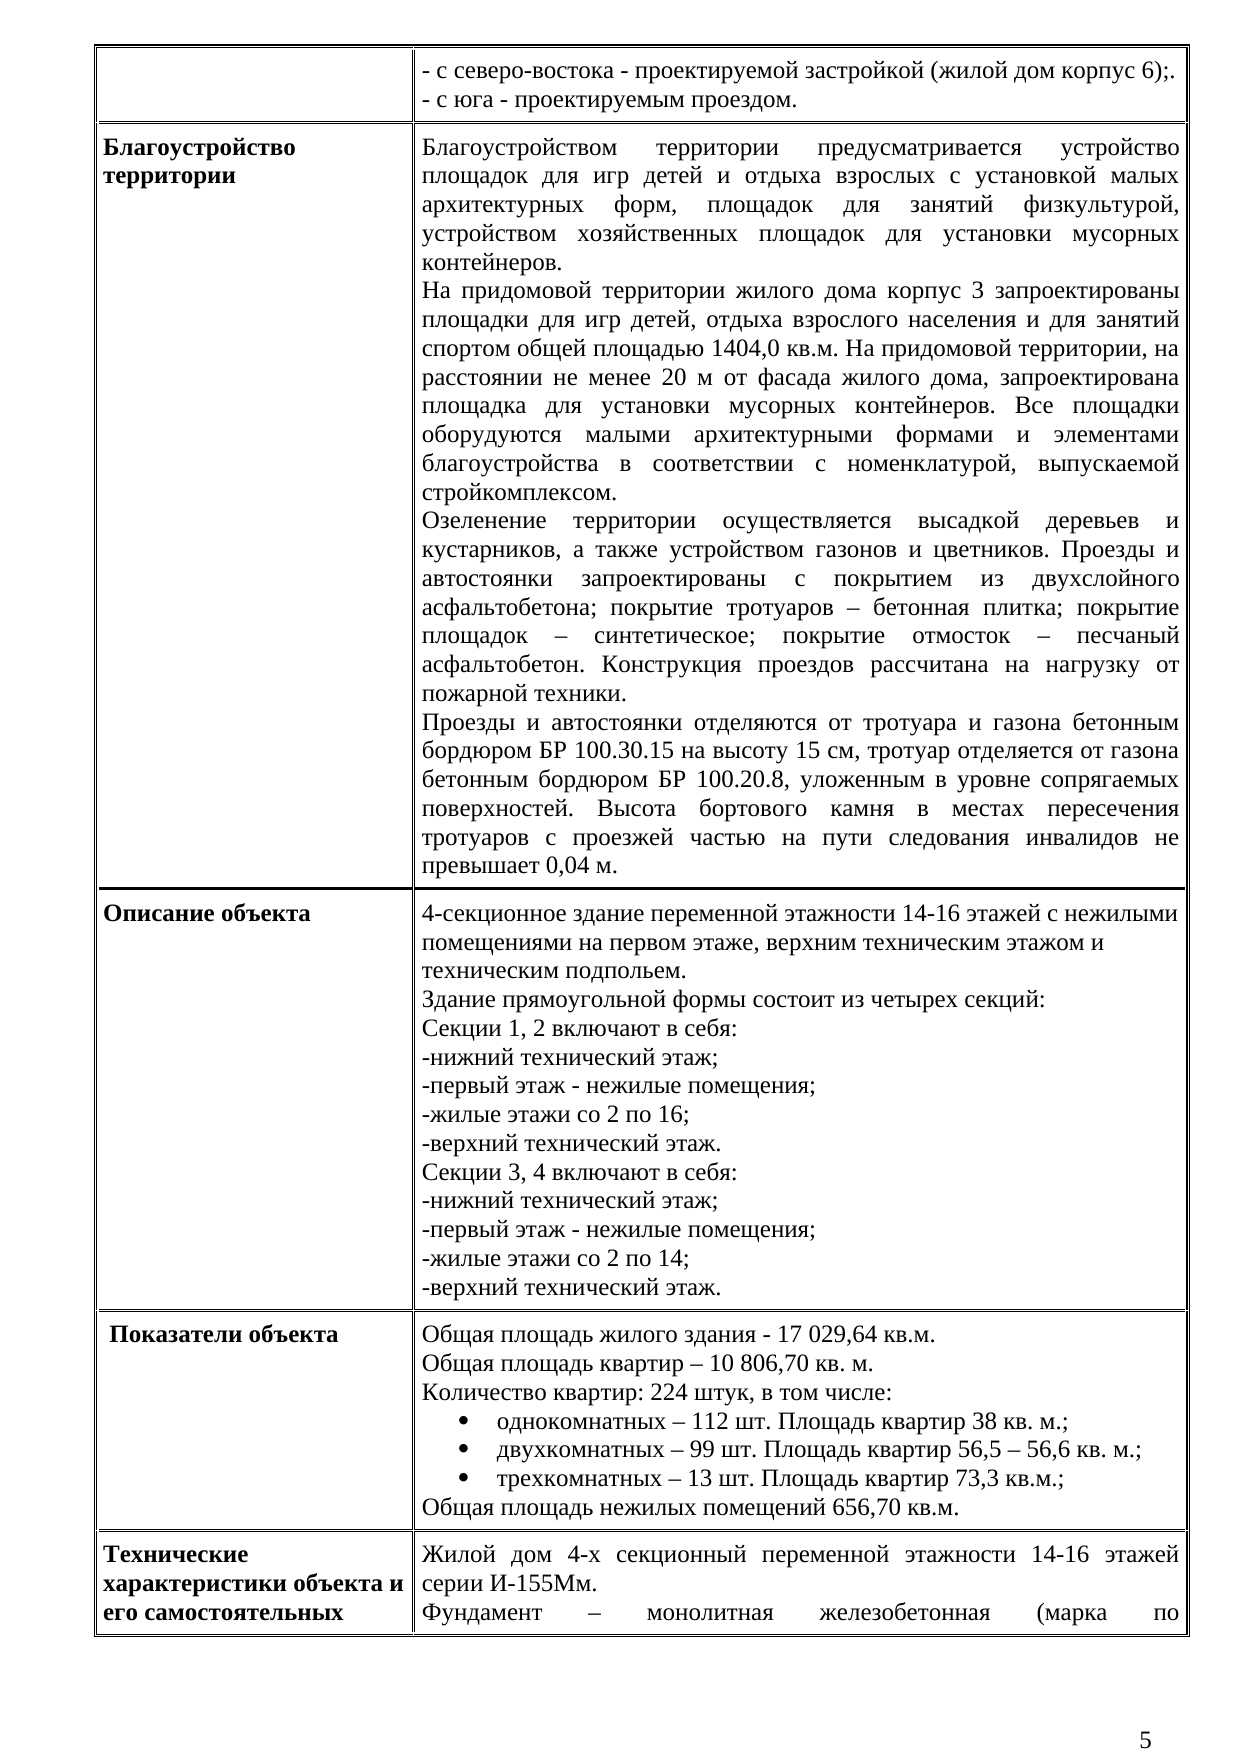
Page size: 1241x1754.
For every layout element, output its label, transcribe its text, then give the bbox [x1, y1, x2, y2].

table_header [414, 48, 1186, 121]
table_cell Описание объекта [97, 887, 412, 1308]
table_cell Показатели объекта [97, 1309, 412, 1528]
table_cell Благоустройством территории предусматривается устройство площадок для игр детей и отдыха взрослых с установкой малых архитектурных форм, площадок для занятий физкультурой, устройством хозяйственных площадок для установки мусорных контейнеров. На придомовой территории жилого дома корпус 3 запроектированы площадки для игр детей, отдыха взрослого населения и для занятий спортом общей площадью 1404,0 кв.м. На придомовой территории, на расстоянии не менее 20 м от фасада жилого дома, запроектирована площадка для установки мусорных контейнеров. Все площадки оборудуются малыми архитектурными формами и элементами благоустройства в соответствии с номенклатурой, выпускаемой стройкомплексом. Озеленение территории осуществляется высадкой деревьев и кустарников, а также устройством газонов и цветников. Проезды и автостоянки запроектированы с покрытием из двухслойного асфальтобетона; покрытие тротуаров – бетонная плитка; покрытие площадок – синтетическое; покрытие отмосток – песчаный асфальтобетон. Конструкция проездов рассчитана на нагрузку от пожарной техники. Проезды и автостоянки отделяются от тротуара и газона бетонным бордюром БР 100.30.15 на высоту 15 см, тротуар отделяется от газона бетонным бордюром БР 100.20.8, уложенным в уровне сопрягаемых поверхностей. Высота бортового камня в местах пересечения тротуаров с проезжей частью на пути следования инвалидов не превышает 0,04 м. [414, 121, 1188, 887]
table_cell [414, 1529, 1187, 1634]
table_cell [97, 1529, 414, 1634]
table_cell Общая площадь жилого здания - 17 029,64 кв.м. Общая площадь квартир – 10 806,70 кв. м. Количество квартир: 224 штук, в том числе: однокомнатных – 112 шт. Площадь квартир 38 кв. м.; двухкомнатных – 99 шт. Площадь квартир 56,5 – 56,6 кв. м.; трехкомнатных – 13 шт. Площадь квартир 73,3 кв.м.; Общая площадь нежилых помещений 656,70 кв.м. [415, 1309, 1187, 1528]
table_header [97, 48, 414, 121]
table_cell 4-секционное здание переменной этажности 14-16 этажей с нежилыми помещениями на первом этаже, верхним техническим этажом и техническим подпольем. Здание прямоугольной формы состоит из четырех секций: Секции 1, 2 включают в себя: -нижний технический этаж; -первый этаж - нежилые помещения; -жилые этажи со 2 по 16; -верхний технический этаж. Секции 3, 4 включают в себя: -нижний технический этаж; -первый этаж - нежилые помещения; -жилые этажи со 2 по 14; -верхний технический этаж. [415, 887, 1186, 1308]
table_cell Благоустройство территории [95, 121, 414, 887]
